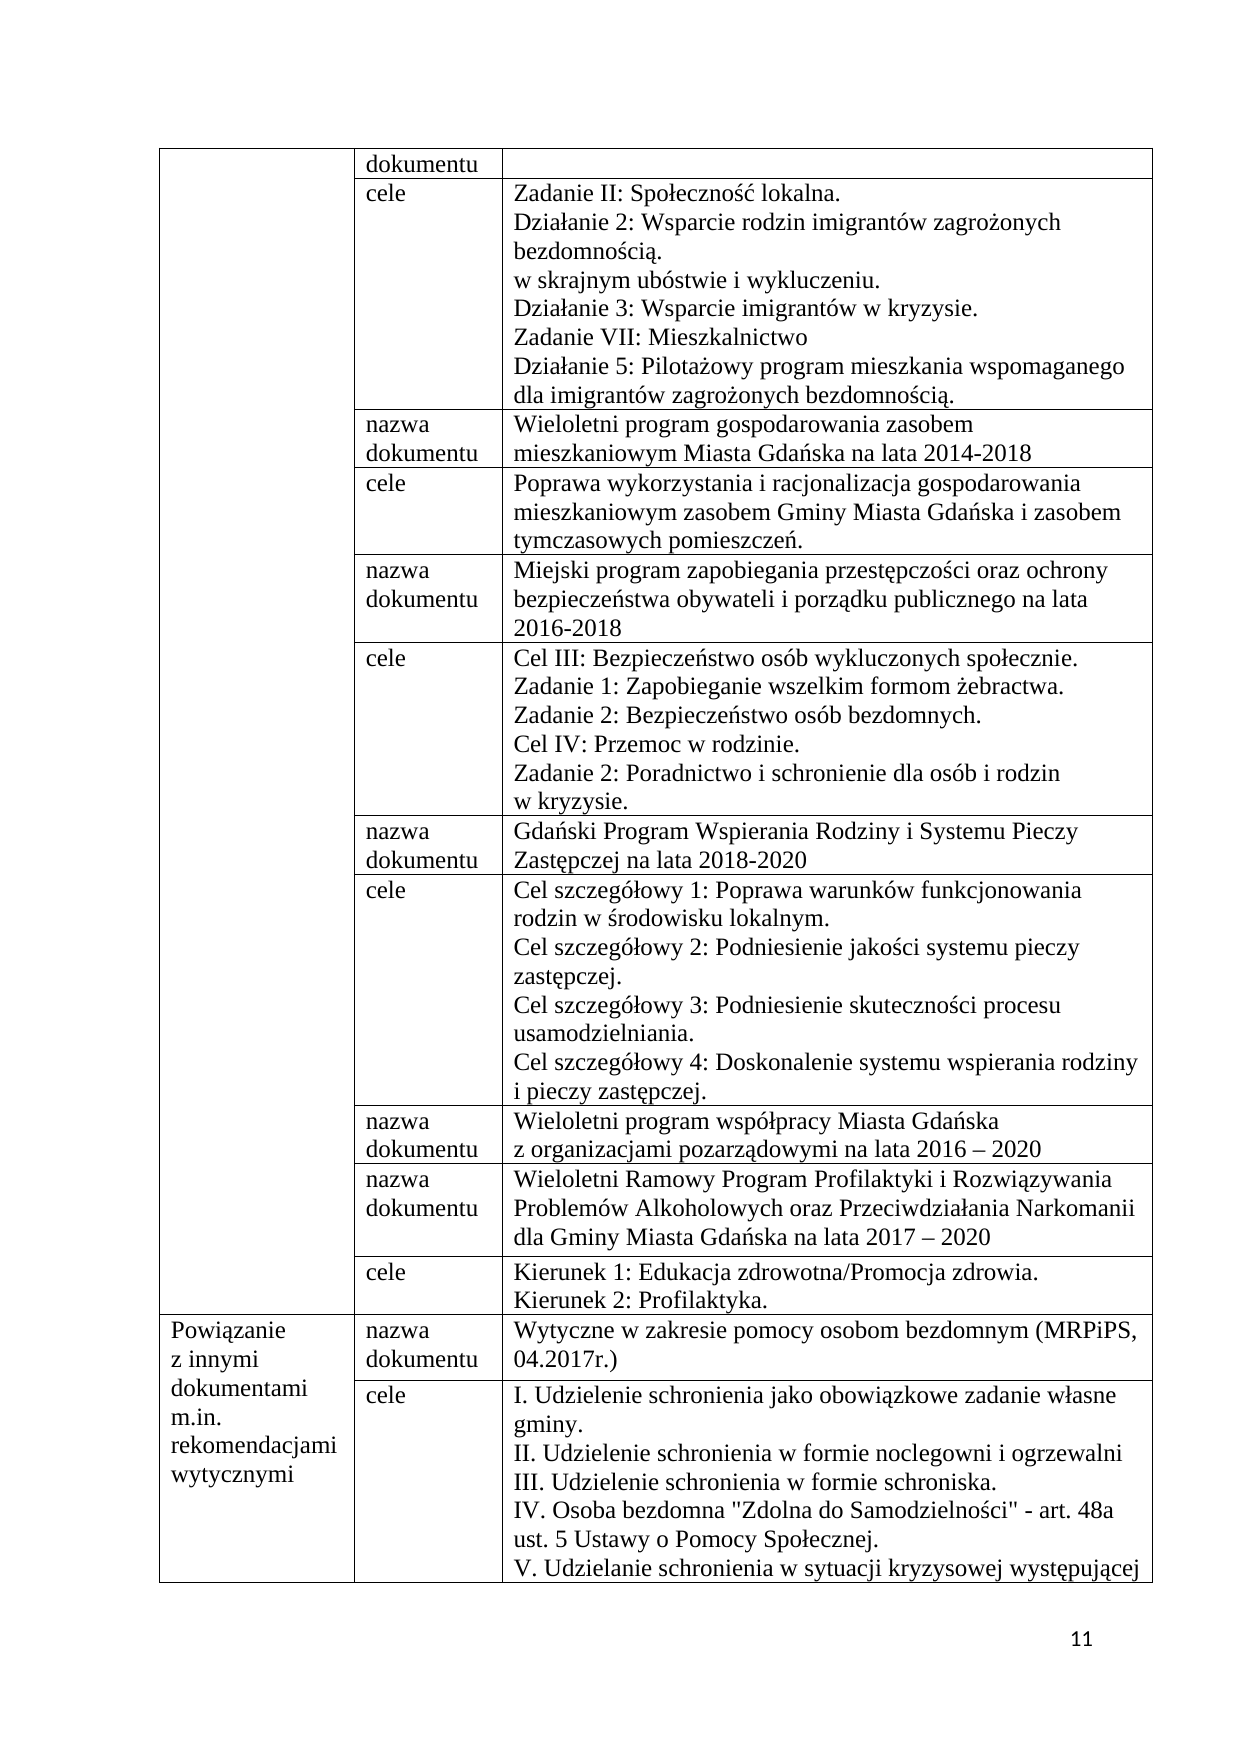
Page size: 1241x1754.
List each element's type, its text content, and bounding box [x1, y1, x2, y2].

table_cell Wieloletni program współpracy Miasta Gdańska z organizacjami pozarządowymi na lata 2016 – 2020 [503, 1106, 1152, 1163]
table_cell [503, 1381, 1152, 1582]
table_cell Zadanie II: Społeczność lokalna. Działanie 2: Wsparcie rodzin imigrantów zagrożonych bezdomnością. w skrajnym ubóstwie i wykluczeniu. Działanie 3: Wsparcie imigrantów w kryzysie. Zadanie VII: Mieszkalnictwo Działanie 5: Pilotażowy program mieszkania wspomaganego dla imigrantów zagrożonych bezdomnością. [503, 179, 1152, 408]
table_cell cele [355, 179, 502, 408]
table_cell Poprawa wykorzystania i racjonalizacja gospodarowania mieszkaniowym zasobem Gminy Miasta Gdańska i zasobem tymczasowych pomieszczeń. [503, 468, 1152, 554]
table_cell nazwa dokumentu [355, 1164, 502, 1256]
table_cell nazwa dokumentu [355, 816, 502, 874]
table_cell Wieloletni program gospodarowania zasobem mieszkaniowym Miasta Gdańska na lata 2014-2018 [503, 410, 1152, 467]
table_cell Powiązanie z innymi dokumentami m.in. rekomendacjami wytycznymi [160, 1315, 354, 1582]
table_cell nazwa dokumentu [355, 1106, 502, 1163]
table_cell cele [355, 468, 502, 554]
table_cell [503, 149, 1152, 177]
table_cell cele [355, 643, 502, 815]
table_cell Cel III: Bezpieczeństwo osób wykluczonych społecznie. Zadanie 1: Zapobieganie wszelkim formom żebractwa. Zadanie 2: Bezpieczeństwo osób bezdomnych. Cel IV: Przemoc w rodzinie. Zadanie 2: Poradnictwo i schronienie dla osób i rodzin w kryzysie. [503, 643, 1152, 815]
table_cell Gdański Program Wspierania Rodziny i Systemu Pieczy Zastępczej na lata 2018-2020 [503, 816, 1152, 874]
table_cell cele [355, 875, 502, 1105]
table_cell cele [355, 1257, 502, 1314]
table_cell Kierunek 1: Edukacja zdrowotna/Promocja zdrowia. Kierunek 2: Profilaktyka. [503, 1257, 1152, 1314]
table_cell cele [355, 1381, 502, 1582]
table_cell nazwa dokumentu [355, 149, 502, 177]
table_cell nazwa dokumentu [355, 410, 502, 467]
table_cell Wieloletni Ramowy Program Profilaktyki i Rozwiązywania Problemów Alkoholowych oraz Przeciwdziałania Narkomanii dla Gminy Miasta Gdańska na lata 2017 – 2020 [503, 1164, 1152, 1256]
table_cell nazwa dokumentu [355, 555, 502, 642]
table_cell Wytyczne w zakresie pomocy osobom bezdomnym (MRPiPS, 04.2017r.) [503, 1315, 1152, 1379]
table_cell Miejski program zapobiegania przestępczości oraz ochrony bezpieczeństwa obywateli i porządku publicznego na lata 2016-2018 [503, 555, 1152, 642]
table_cell nazwa dokumentu [355, 1315, 502, 1379]
table_cell Cel szczegółowy 1: Poprawa warunków funkcjonowania rodzin w środowisku lokalnym. Cel szczegółowy 2: Podniesienie jakości systemu pieczy zastępczej. Cel szczegółowy 3: Podniesienie skuteczności procesu usamodzielniania. Cel szczegółowy 4: Doskonalenie systemu wspierania rodziny i pieczy zastępczej. [503, 875, 1152, 1105]
